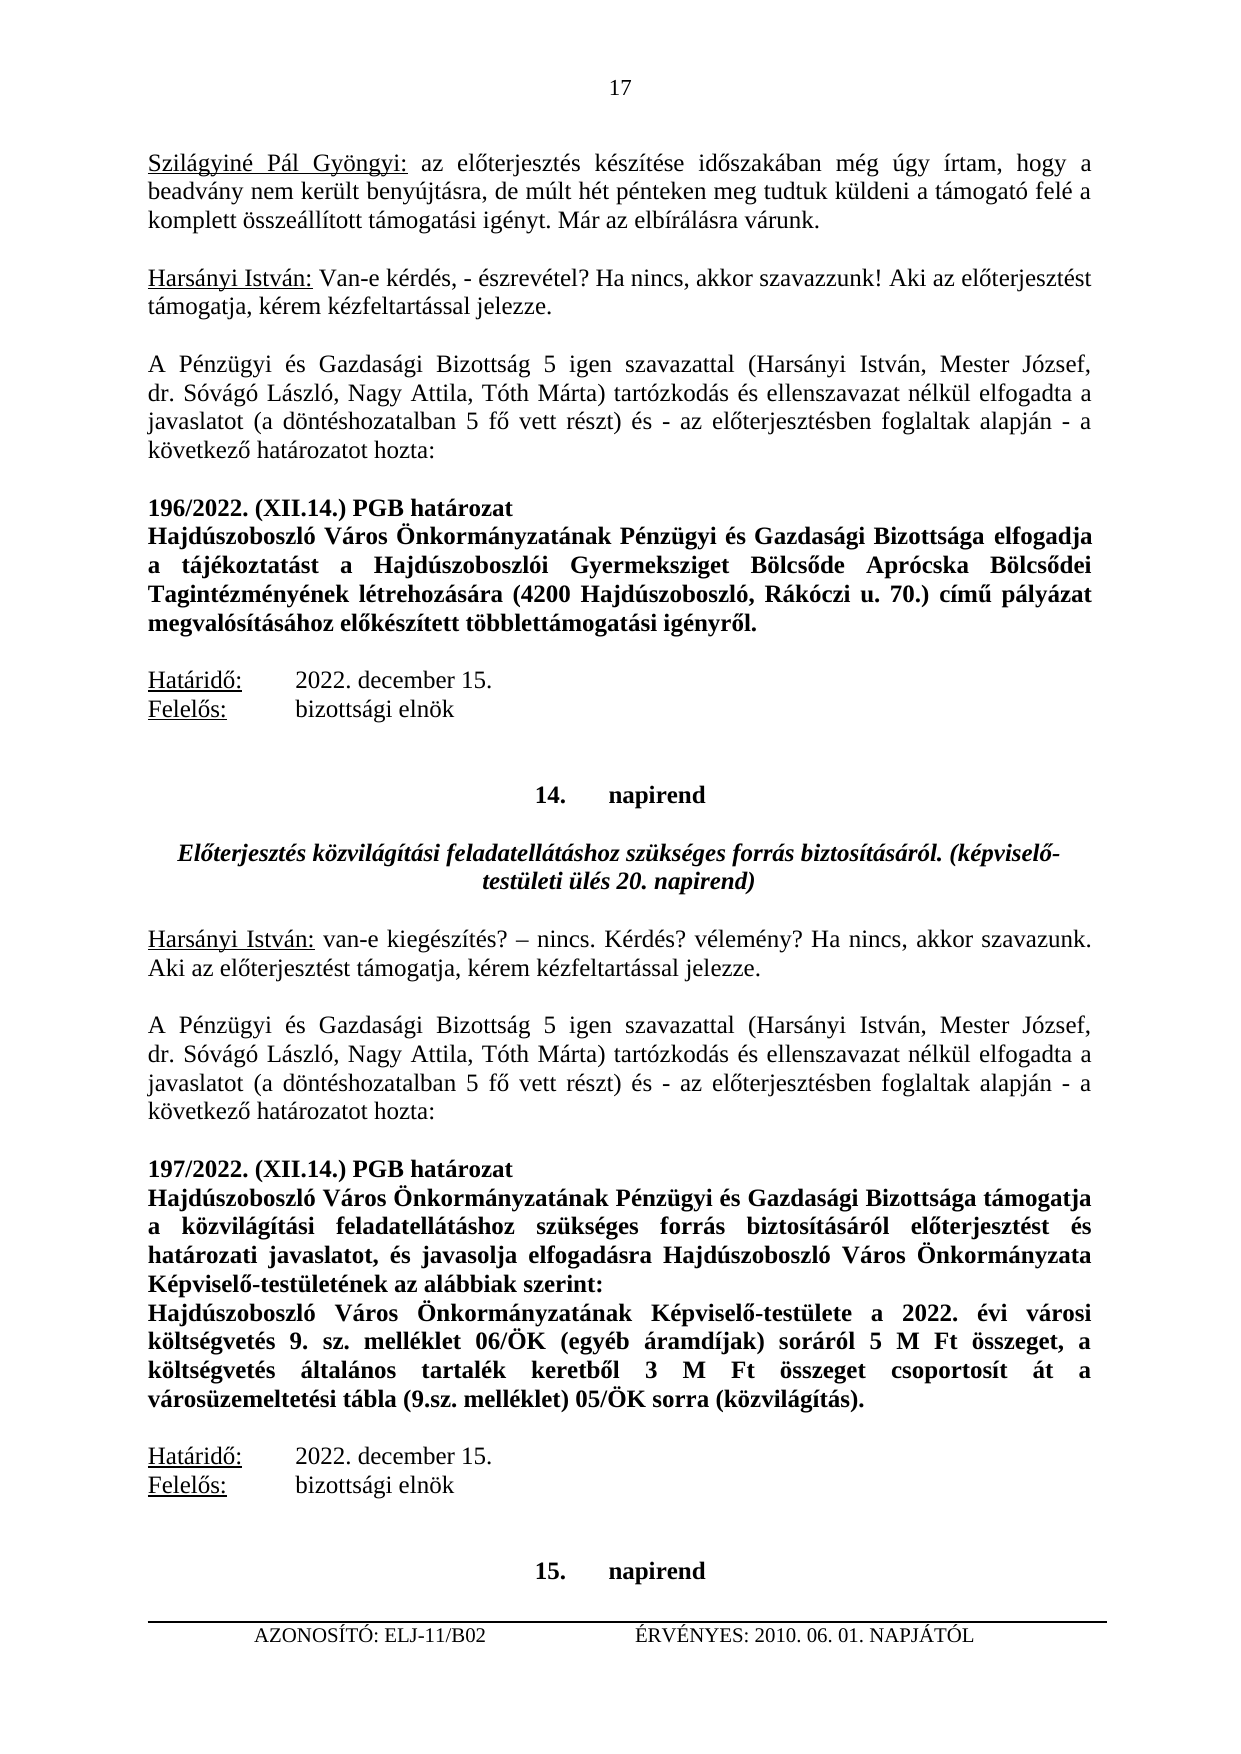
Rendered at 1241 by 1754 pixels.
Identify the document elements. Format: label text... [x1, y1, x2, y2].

text 197/2022. (XII.14.) PGB határozat [148, 1154, 1092, 1183]
text Előterjesztés közvilágítási feladatellátáshoz szükséges forrás biztosításáról. (képviselő-testületi ülés 20. napirend) [148, 838, 1092, 895]
text A Pénzügyi és Gazdasági Bizottság 5 igen szavazattal (Harsányi István, Mester József, dr. Sóvágó László, Nagy Attila, Tóth Márta) tartózkodás és ellenszavazat nélkül elfogadta a javaslatot (a döntéshozatalban 5 fő vett részt) és - az előterjesztésben foglaltak alapján - a következő határozatot hozta: [148, 1010, 1092, 1125]
text Szilágyiné Pál Gyöngyi: az előterjesztés készítése időszakában még úgy írtam, hogy a beadvány nem került benyújtásra, de múlt hét pénteken meg tudtuk küldeni a támogató felé a komplett összeállított támogatási igényt. Már az elbírálásra várunk. [148, 148, 1092, 234]
text Hajdúszoboszló Város Önkormányzatának Pénzügyi és Gazdasági Bizottsága elfogadja a tájékoztatást a Hajdúszoboszlói Gyermeksziget Bölcsőde Aprócska Bölcsődei Tagintézményének létrehozására (4200 Hajdúszoboszló, Rákóczi u. 70.) című pályázat megvalósításához előkészített többlettámogatási igényről. [148, 521, 1092, 636]
text 196/2022. (XII.14.) PGB határozat [148, 493, 1092, 521]
text A Pénzügyi és Gazdasági Bizottság 5 igen szavazattal (Harsányi István, Mester József, dr. Sóvágó László, Nagy Attila, Tóth Márta) tartózkodás és ellenszavazat nélkül elfogadta a javaslatot (a döntéshozatalban 5 fő vett részt) és - az előterjesztésben foglaltak alapján - a következő határozatot hozta: [148, 349, 1092, 464]
text Harsányi István: Van-e kérdés, - észrevétel? Ha nincs, akkor szavazzunk! Aki az előterjesztést támogatja, kérem kézfeltartással jelezze. [148, 263, 1092, 320]
text Harsányi István: van-e kiegészítés? – nincs. Kérdés? vélemény? Ha nincs, akkor szavazunk. Aki az előterjesztést támogatja, kérem kézfeltartással jelezze. [148, 924, 1092, 981]
text Határidő: 2022. december 15. [148, 1441, 1092, 1470]
text 14. napirend [148, 780, 1092, 809]
text 15. napirend [148, 1556, 1092, 1585]
text Határidő: 2022. december 15. [148, 665, 1092, 694]
text Hajdúszoboszló Város Önkormányzatának Pénzügyi és Gazdasági Bizottsága támogatja a közvilágítási feladatellátáshoz szükséges forrás biztosításáról előterjesztést és határozati javaslatot, és javasolja elfogadásra Hajdúszoboszló Város Önkormányzata Képviselő-testületének az alábbiak szerint: [148, 1183, 1092, 1298]
text Felelős: bizottsági elnök [148, 1470, 1092, 1499]
text Hajdúszoboszló Város Önkormányzatának Képviselő-testülete a 2022. évi városi költségvetés 9. sz. melléklet 06/ÖK (egyéb áramdíjak) soráról 5 M Ft összeget, a költségvetés általános tartalék keretből 3 M Ft összeget csoportosít át a városüzemeltetési tábla (9.sz. melléklet) 05/ÖK sorra (közvilágítás). [148, 1298, 1092, 1413]
text Felelős: bizottsági elnök [148, 694, 1092, 723]
